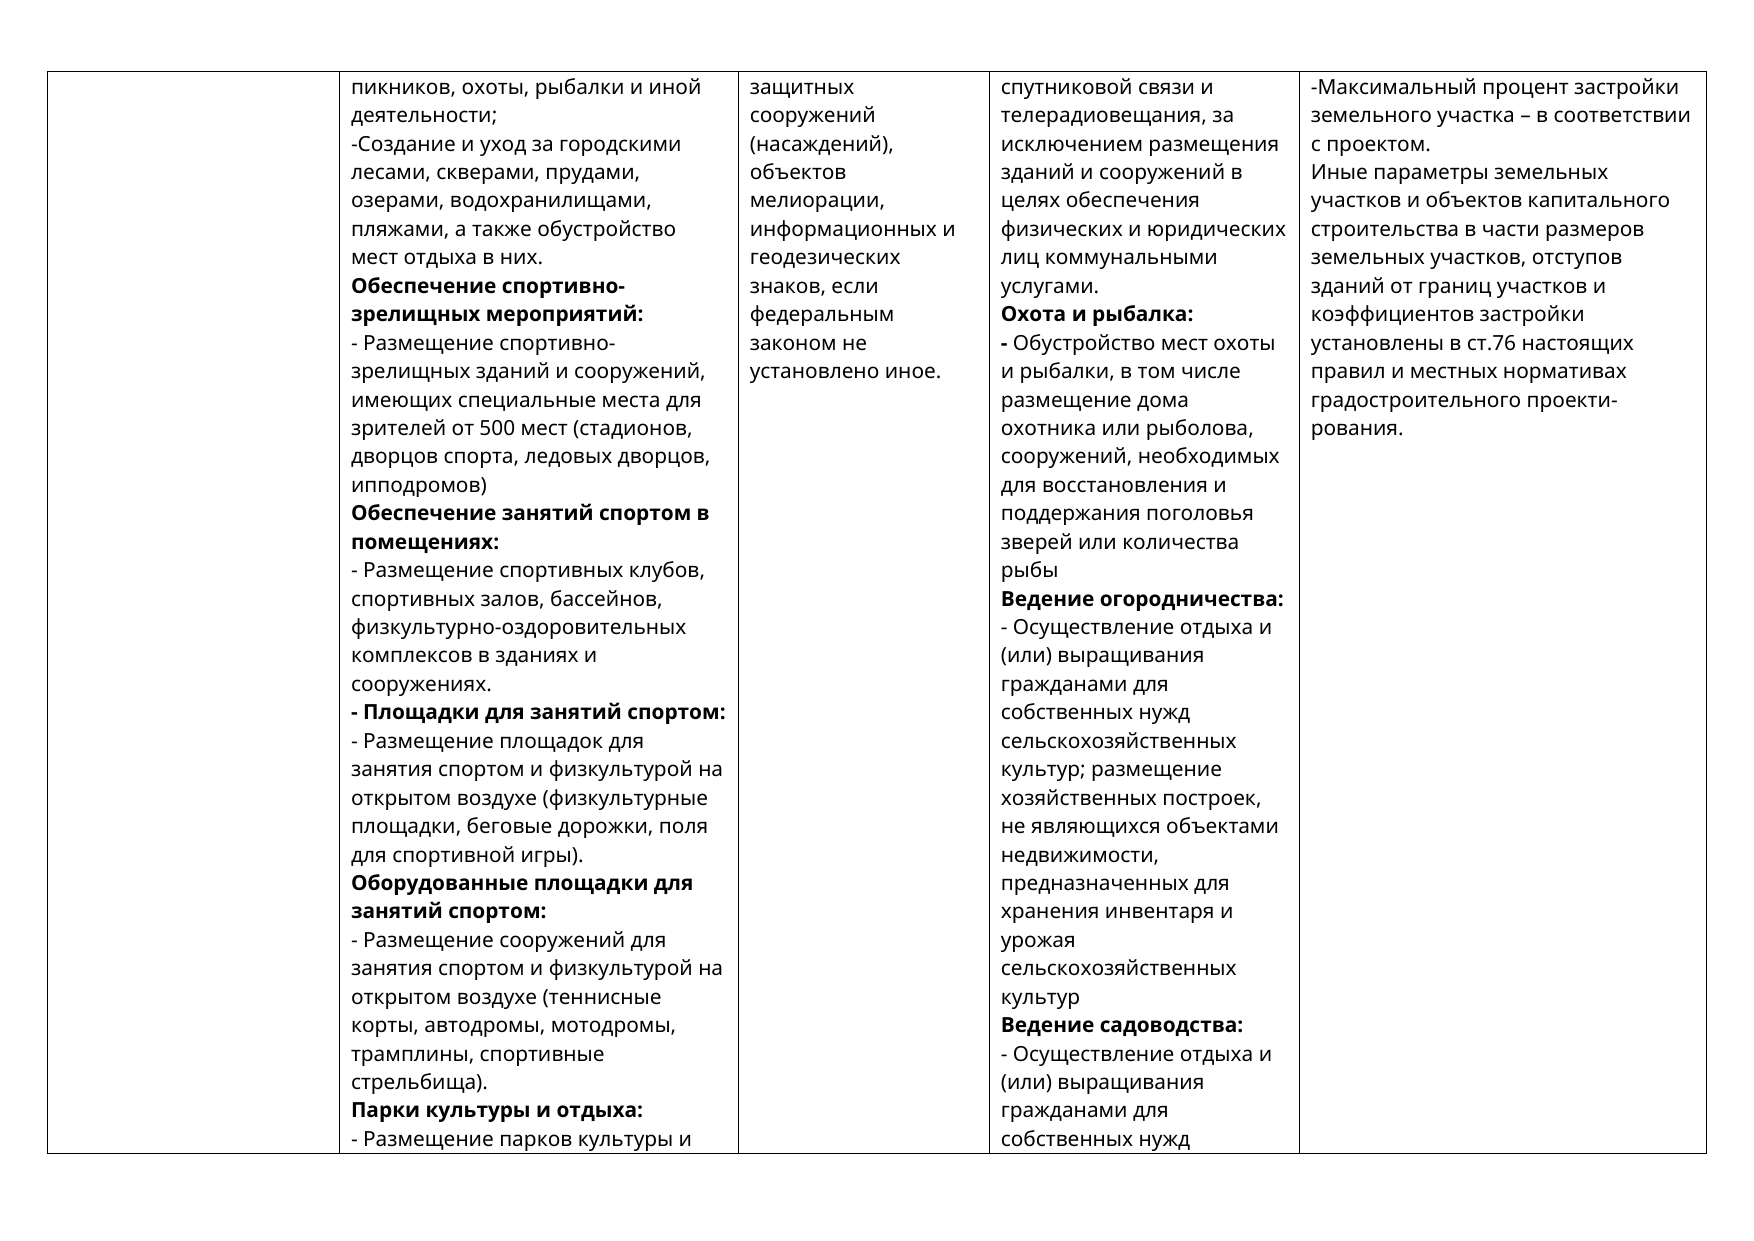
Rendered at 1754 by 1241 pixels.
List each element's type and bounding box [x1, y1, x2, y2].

table_cell [340, 72, 738, 1152]
table_cell [739, 72, 989, 1152]
table_cell [990, 72, 1299, 1152]
table_cell [48, 72, 339, 1152]
table_cell [1300, 72, 1706, 1152]
